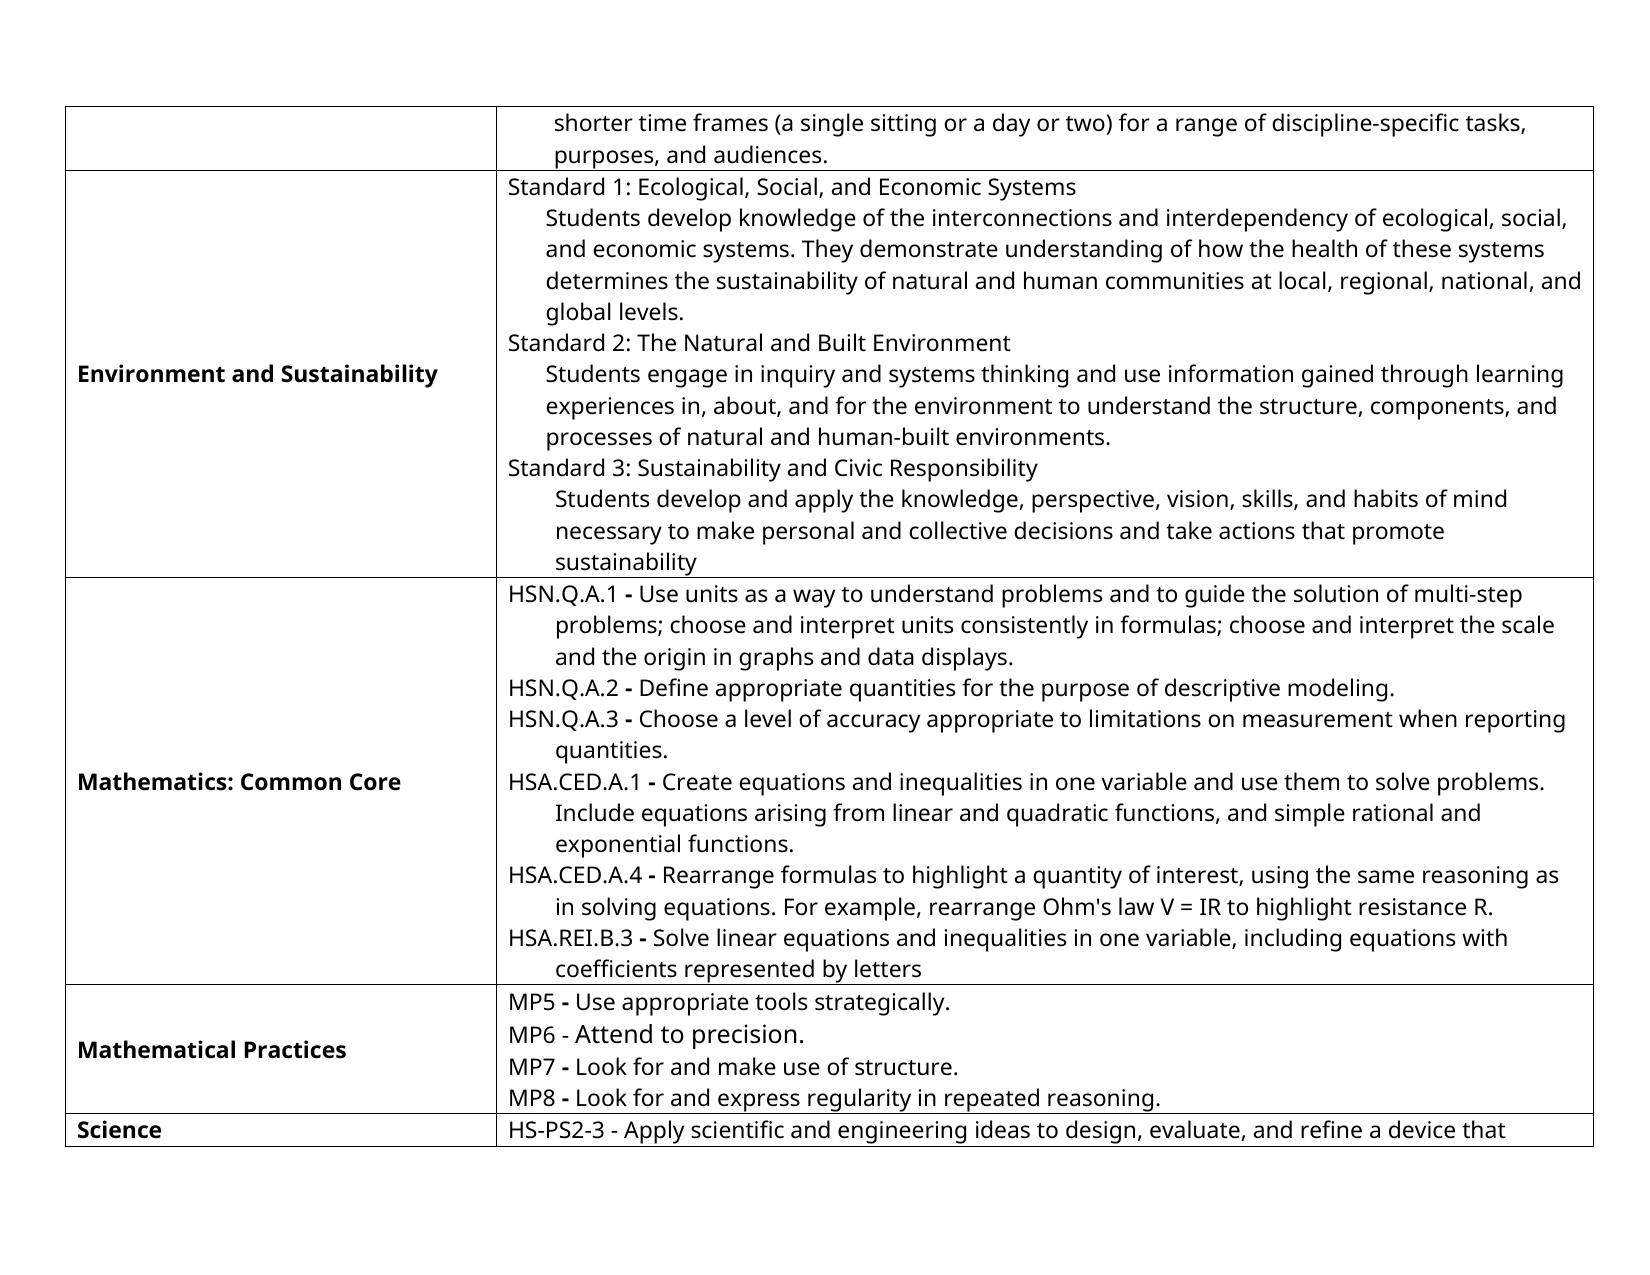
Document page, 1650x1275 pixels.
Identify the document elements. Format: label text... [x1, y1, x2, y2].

table_cell Environment and Sustainability [66, 171, 496, 577]
table_cell Mathematical Practices [66, 985, 496, 1113]
table_cell Science [66, 1114, 496, 1146]
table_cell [497, 107, 1593, 170]
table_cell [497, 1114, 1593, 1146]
table_cell HSN.Q.A.1 - Use units as a way to understand problems and to guide the solution of multi-step problems; choose and interpret units consistently in formulas; choose and interpret the scale and the origin in graphs and data displays. HSN.Q.A.2 - Define appropriate quantities for the purpose of descriptive modeling. HSN.Q.A.3 - Choose a level of accuracy appropriate to limitations on measurement when reporting quantities. HSA.CED.A.1 - Create equations and inequalities in one variable and use them to solve problems. Include equations arising from linear and quadratic functions, and simple rational and exponential functions. HSA.CED.A.4 - Rearrange formulas to highlight a quantity of interest, using the same reasoning as in solving equations. For example, rearrange Ohm's law V = IR to highlight resistance R. HSA.REI.B.3 - Solve linear equations and inequalities in one variable, including equations with coefficients represented by letters [497, 578, 1593, 984]
table_cell Standard 1: Ecological, Social, and Economic Systems Students develop knowledge of the interconnections and interdependency of ecological, social, and economic systems. They demonstrate understanding of how the health of these systems determines the sustainability of natural and human communities at local, regional, national, and global levels. Standard 2: The Natural and Built Environment Students engage in inquiry and systems thinking and use information gained through learning experiences in, about, and for the environment to understand the structure, components, and processes of natural and human-built environments. Standard 3: Sustainability and Civic Responsibility Students develop and apply the knowledge, perspective, vision, skills, and habits of mind necessary to make personal and collective decisions and take actions that promote sustainability [497, 171, 1593, 577]
table_cell Mathematics: Common Core [66, 578, 496, 984]
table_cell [66, 107, 496, 170]
table_cell MP5 - Use appropriate tools strategically. MP6 - Attend to precision. MP7 - Look for and make use of structure. MP8 - Look for and express regularity in repeated reasoning. [497, 985, 1593, 1113]
